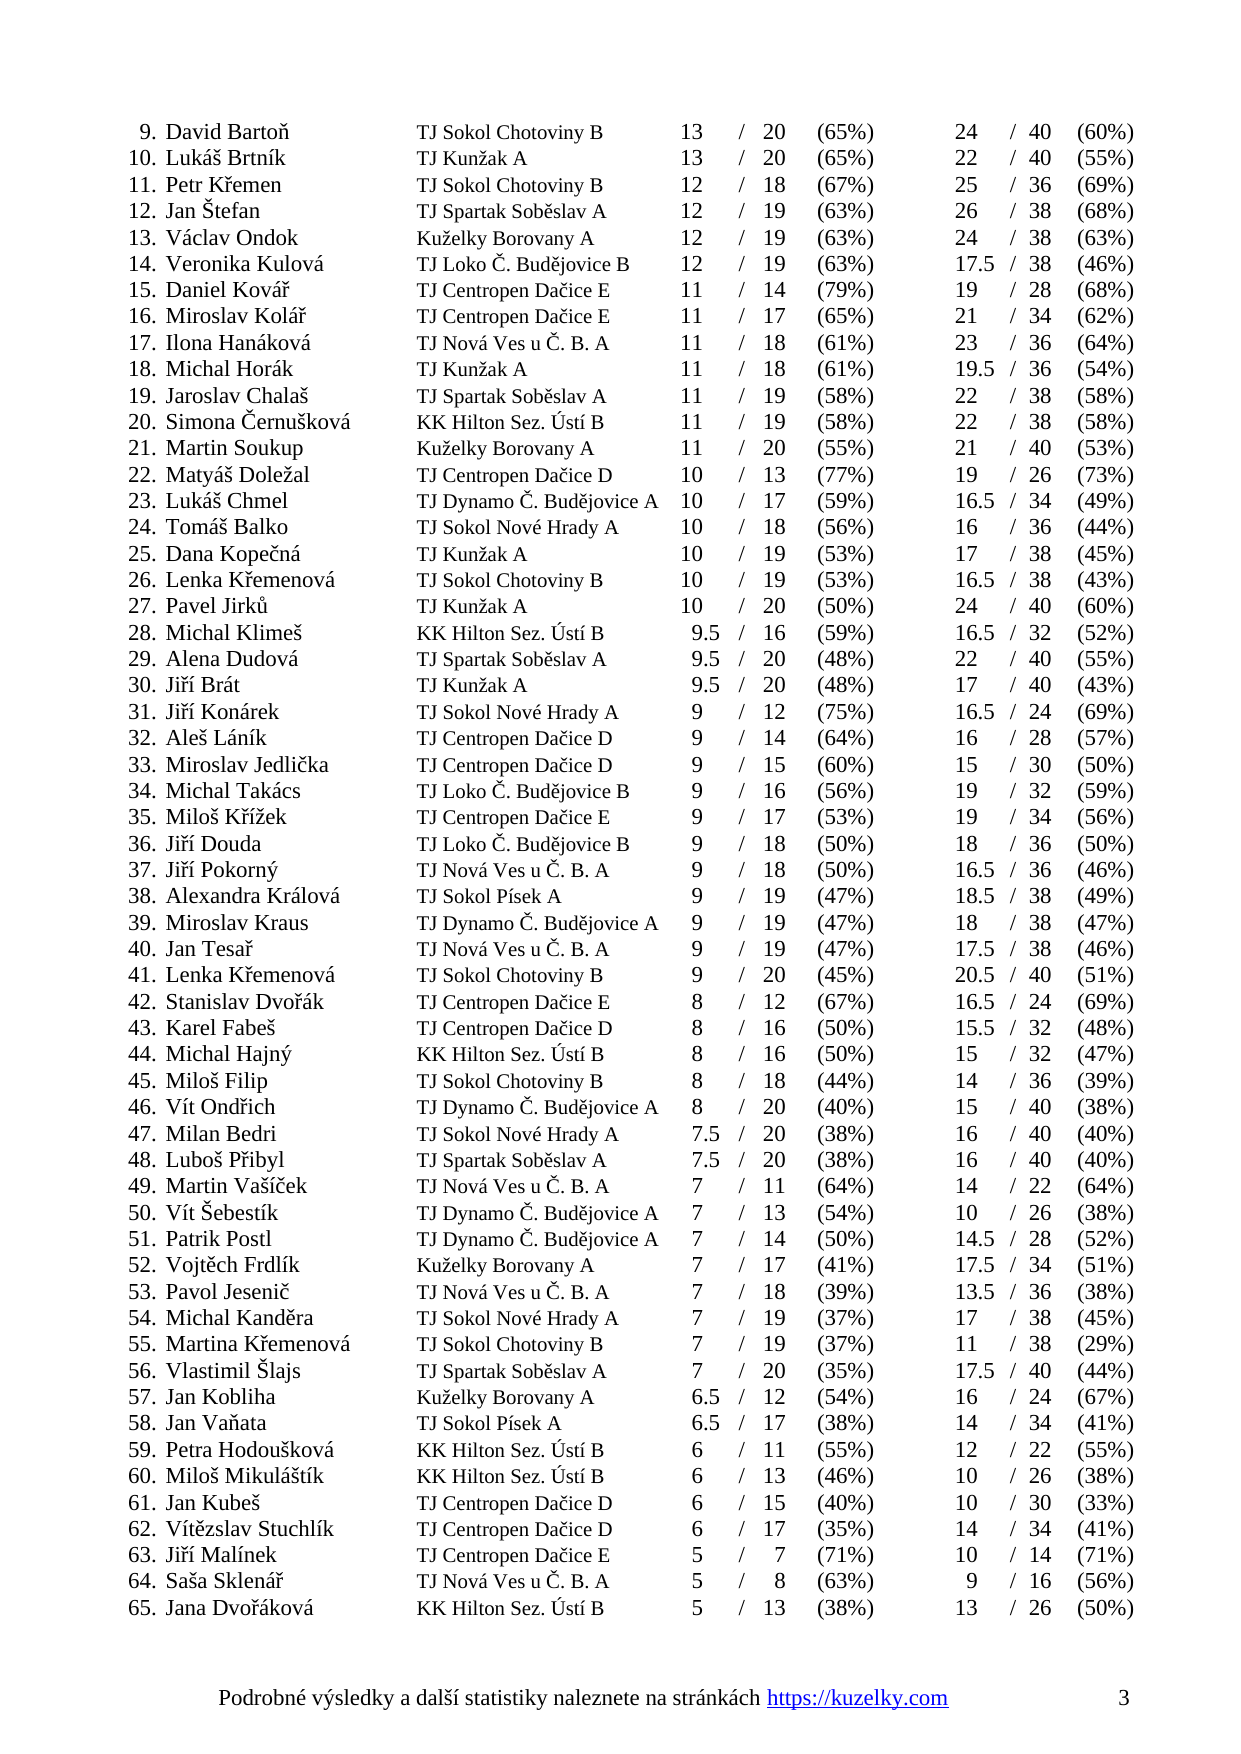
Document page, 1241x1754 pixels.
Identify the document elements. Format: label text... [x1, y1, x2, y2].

text 39. Miroslav Kraus TJ Dynamo Č. Budějovice A 9 / 19 (47%) 18 / 38 (47%) [106, 909, 1134, 935]
text 16. Miroslav Kolář TJ Centropen Dačice E 11 / 17 (65%) 21 / 34 (62%) [106, 303, 1134, 329]
text 12. Jan Štefan TJ Spartak Soběslav A 12 / 19 (63%) 26 / 38 (68%) [106, 197, 1134, 223]
text 40. Jan Tesař TJ Nová Ves u Č. B. A 9 / 19 (47%) 17.5 / 38 (46%) [106, 935, 1134, 961]
text 50. Vít Šebestík TJ Dynamo Č. Budějovice A 7 / 13 (54%) 10 / 26 (38%) [106, 1199, 1134, 1225]
text 46. Vít Ondřich TJ Dynamo Č. Budějovice A 8 / 20 (40%) 15 / 40 (38%) [106, 1093, 1134, 1119]
text 11. Petr Křemen TJ Sokol Chotoviny B 12 / 18 (67%) 25 / 36 (69%) [106, 171, 1134, 197]
text 47. Milan Bedri TJ Sokol Nové Hrady A 7.5 / 20 (38%) 16 / 40 (40%) [106, 1119, 1134, 1146]
text 57. Jan Kobliha Kuželky Borovany A 6.5 / 12 (54%) 16 / 24 (67%) [106, 1383, 1134, 1409]
text 61. Jan Kubeš TJ Centropen Dačice D 6 / 15 (40%) 10 / 30 (33%) [106, 1488, 1134, 1515]
text 43. Karel Fabeš TJ Centropen Dačice D 8 / 16 (50%) 15.5 / 32 (48%) [106, 1014, 1134, 1041]
text 33. Miroslav Jedlička TJ Centropen Dačice D 9 / 15 (60%) 15 / 30 (50%) [106, 751, 1134, 777]
text 54. Michal Kanděra TJ Sokol Nové Hrady A 7 / 19 (37%) 17 / 38 (45%) [106, 1304, 1134, 1330]
text 49. Martin Vašíček TJ Nová Ves u Č. B. A 7 / 11 (64%) 14 / 22 (64%) [106, 1172, 1134, 1199]
text 32. Aleš Láník TJ Centropen Dačice D 9 / 14 (64%) 16 / 28 (57%) [106, 724, 1134, 751]
text 63. Jiří Malínek TJ Centropen Dačice E 5 / 7 (71%) 10 / 14 (71%) [106, 1541, 1134, 1568]
text 29. Alena Dudová TJ Spartak Soběslav A 9.5 / 20 (48%) 22 / 40 (55%) [106, 645, 1134, 672]
text 28. Michal Klimeš KK Hilton Sez. Ústí B 9.5 / 16 (59%) 16.5 / 32 (52%) [106, 619, 1134, 645]
text 59. Petra Hodoušková KK Hilton Sez. Ústí B 6 / 11 (55%) 12 / 22 (55%) [106, 1436, 1134, 1462]
text 58. Jan Vaňata TJ Sokol Písek A 6.5 / 17 (38%) 14 / 34 (41%) [106, 1409, 1134, 1436]
text 52. Vojtěch Frdlík Kuželky Borovany A 7 / 17 (41%) 17.5 / 34 (51%) [106, 1251, 1134, 1278]
text 19. Jaroslav Chalaš TJ Spartak Soběslav A 11 / 19 (58%) 22 / 38 (58%) [106, 382, 1134, 408]
text 23. Lukáš Chmel TJ Dynamo Č. Budějovice A 10 / 17 (59%) 16.5 / 34 (49%) [106, 487, 1134, 513]
text 25. Dana Kopečná TJ Kunžak A 10 / 19 (53%) 17 / 38 (45%) [106, 540, 1134, 566]
text 56. Vlastimil Šlajs TJ Spartak Soběslav A 7 / 20 (35%) 17.5 / 40 (44%) [106, 1357, 1134, 1383]
text 13. Václav Ondok Kuželky Borovany A 12 / 19 (63%) 24 / 38 (63%) [106, 223, 1134, 250]
text 35. Miloš Křížek TJ Centropen Dačice E 9 / 17 (53%) 19 / 34 (56%) [106, 803, 1134, 830]
text 65. Jana Dvořáková KK Hilton Sez. Ústí B 5 / 13 (38%) 13 / 26 (50%) [106, 1594, 1134, 1620]
text 41. Lenka Křemenová TJ Sokol Chotoviny B 9 / 20 (45%) 20.5 / 40 (51%) [106, 961, 1134, 988]
text 55. Martina Křemenová TJ Sokol Chotoviny B 7 / 19 (37%) 11 / 38 (29%) [106, 1330, 1134, 1357]
text 42. Stanislav Dvořák TJ Centropen Dačice E 8 / 12 (67%) 16.5 / 24 (69%) [106, 988, 1134, 1014]
text 21. Martin Soukup Kuželky Borovany A 11 / 20 (55%) 21 / 40 (53%) [106, 434, 1134, 461]
text 26. Lenka Křemenová TJ Sokol Chotoviny B 10 / 19 (53%) 16.5 / 38 (43%) [106, 566, 1134, 592]
text 31. Jiří Konárek TJ Sokol Nové Hrady A 9 / 12 (75%) 16.5 / 24 (69%) [106, 698, 1134, 724]
text 60. Miloš Mikuláštík KK Hilton Sez. Ústí B 6 / 13 (46%) 10 / 26 (38%) [106, 1462, 1134, 1488]
text 37. Jiří Pokorný TJ Nová Ves u Č. B. A 9 / 18 (50%) 16.5 / 36 (46%) [106, 856, 1134, 882]
text 48. Luboš Přibyl TJ Spartak Soběslav A 7.5 / 20 (38%) 16 / 40 (40%) [106, 1146, 1134, 1172]
text 10. Lukáš Brtník TJ Kunžak A 13 / 20 (65%) 22 / 40 (55%) [106, 144, 1134, 171]
text 22. Matyáš Doležal TJ Centropen Dačice D 10 / 13 (77%) 19 / 26 (73%) [106, 461, 1134, 487]
text 36. Jiří Douda TJ Loko Č. Budějovice B 9 / 18 (50%) 18 / 36 (50%) [106, 830, 1134, 856]
text 53. Pavol Jesenič TJ Nová Ves u Č. B. A 7 / 18 (39%) 13.5 / 36 (38%) [106, 1278, 1134, 1304]
text 34. Michal Takács TJ Loko Č. Budějovice B 9 / 16 (56%) 19 / 32 (59%) [106, 777, 1134, 803]
text 44. Michal Hajný KK Hilton Sez. Ústí B 8 / 16 (50%) 15 / 32 (47%) [106, 1041, 1134, 1067]
text 62. Vítězslav Stuchlík TJ Centropen Dačice D 6 / 17 (35%) 14 / 34 (41%) [106, 1515, 1134, 1541]
text 15. Daniel Kovář TJ Centropen Dačice E 11 / 14 (79%) 19 / 28 (68%) [106, 276, 1134, 303]
text 30. Jiří Brát TJ Kunžak A 9.5 / 20 (48%) 17 / 40 (43%) [106, 672, 1134, 698]
text 14. Veronika Kulová TJ Loko Č. Budějovice B 12 / 19 (63%) 17.5 / 38 (46%) [106, 250, 1134, 276]
text 9. David Bartoň TJ Sokol Chotoviny B 13 / 20 (65%) 24 / 40 (60%) [106, 118, 1134, 144]
text 20. Simona Černušková KK Hilton Sez. Ústí B 11 / 19 (58%) 22 / 38 (58%) [106, 408, 1134, 434]
text 64. Saša Sklenář TJ Nová Ves u Č. B. A 5 / 8 (63%) 9 / 16 (56%) [106, 1568, 1134, 1594]
text 17. Ilona Hanáková TJ Nová Ves u Č. B. A 11 / 18 (61%) 23 / 36 (64%) [106, 329, 1134, 355]
text 38. Alexandra Králová TJ Sokol Písek A 9 / 19 (47%) 18.5 / 38 (49%) [106, 882, 1134, 909]
text 24. Tomáš Balko TJ Sokol Nové Hrady A 10 / 18 (56%) 16 / 36 (44%) [106, 513, 1134, 540]
text 27. Pavel Jirků TJ Kunžak A 10 / 20 (50%) 24 / 40 (60%) [106, 592, 1134, 619]
text 45. Miloš Filip TJ Sokol Chotoviny B 8 / 18 (44%) 14 / 36 (39%) [106, 1067, 1134, 1093]
text 51. Patrik Postl TJ Dynamo Č. Budějovice A 7 / 14 (50%) 14.5 / 28 (52%) [106, 1225, 1134, 1251]
text 18. Michal Horák TJ Kunžak A 11 / 18 (61%) 19.5 / 36 (54%) [106, 355, 1134, 382]
